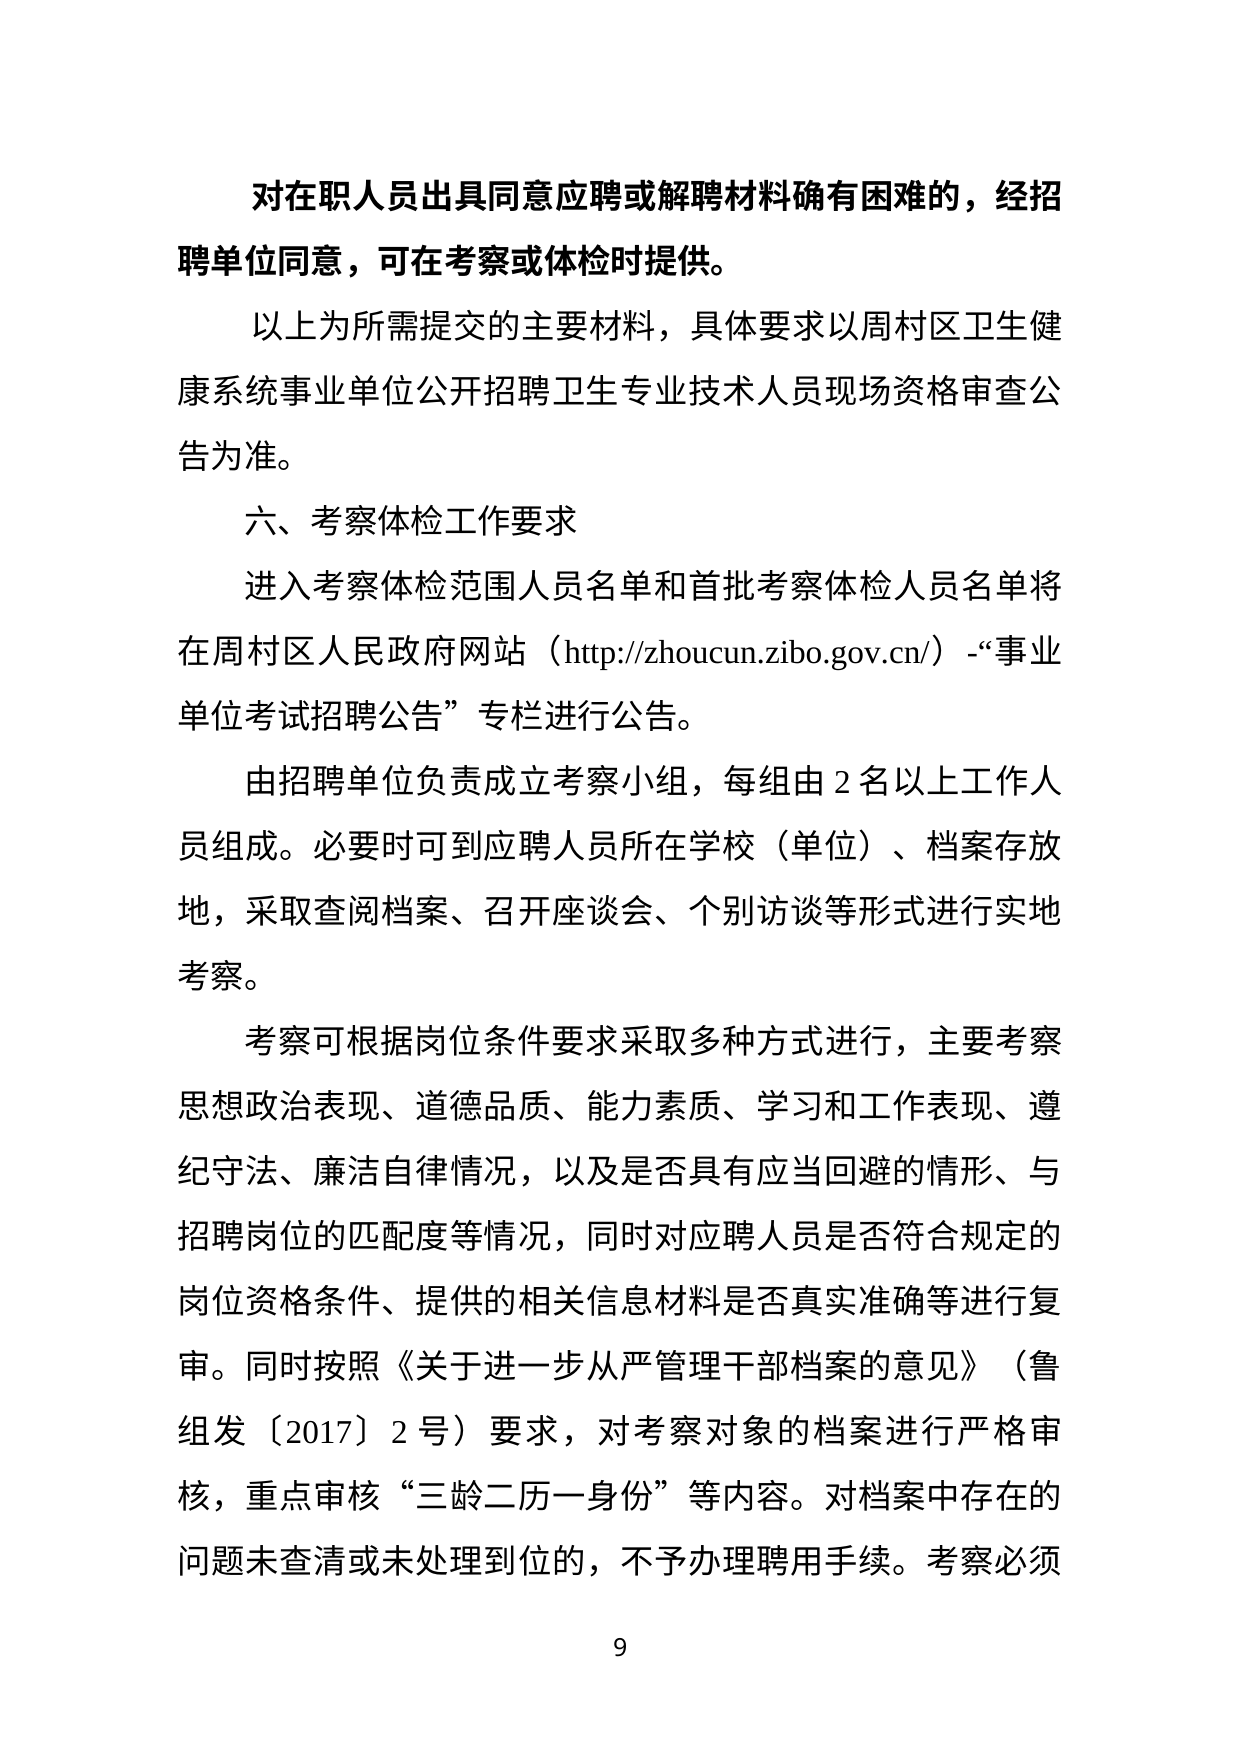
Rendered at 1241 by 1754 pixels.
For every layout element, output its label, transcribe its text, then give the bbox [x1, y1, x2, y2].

text 由招聘单位负责成立考察小组，每组由2名以上工作人员组成。必要时可到应聘人员所在学校（单位）、档案存放地，采取查阅档案、召开座谈会、个别访谈等形式进行实地考察。 [177, 747, 1063, 1007]
text 进入考察体检范围人员名单和首批考察体检人员名单将在周村区人民政府网站（http://zhoucun.zibo.gov.cn/）-“事业单位考试招聘公告”专栏进行公告。 [177, 552, 1063, 747]
text 以上为所需提交的主要材料，具体要求以周村区卫生健康系统事业单位公开招聘卫生专业技术人员现场资格审查公告为准。 [177, 292, 1063, 487]
text 六、考察体检工作要求 [177, 487, 1063, 552]
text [177, 1007, 1063, 1592]
text 对在职人员出具同意应聘或解聘材料确有困难的，经招聘单位同意，可在考察或体检时提供。 [177, 162, 1063, 292]
